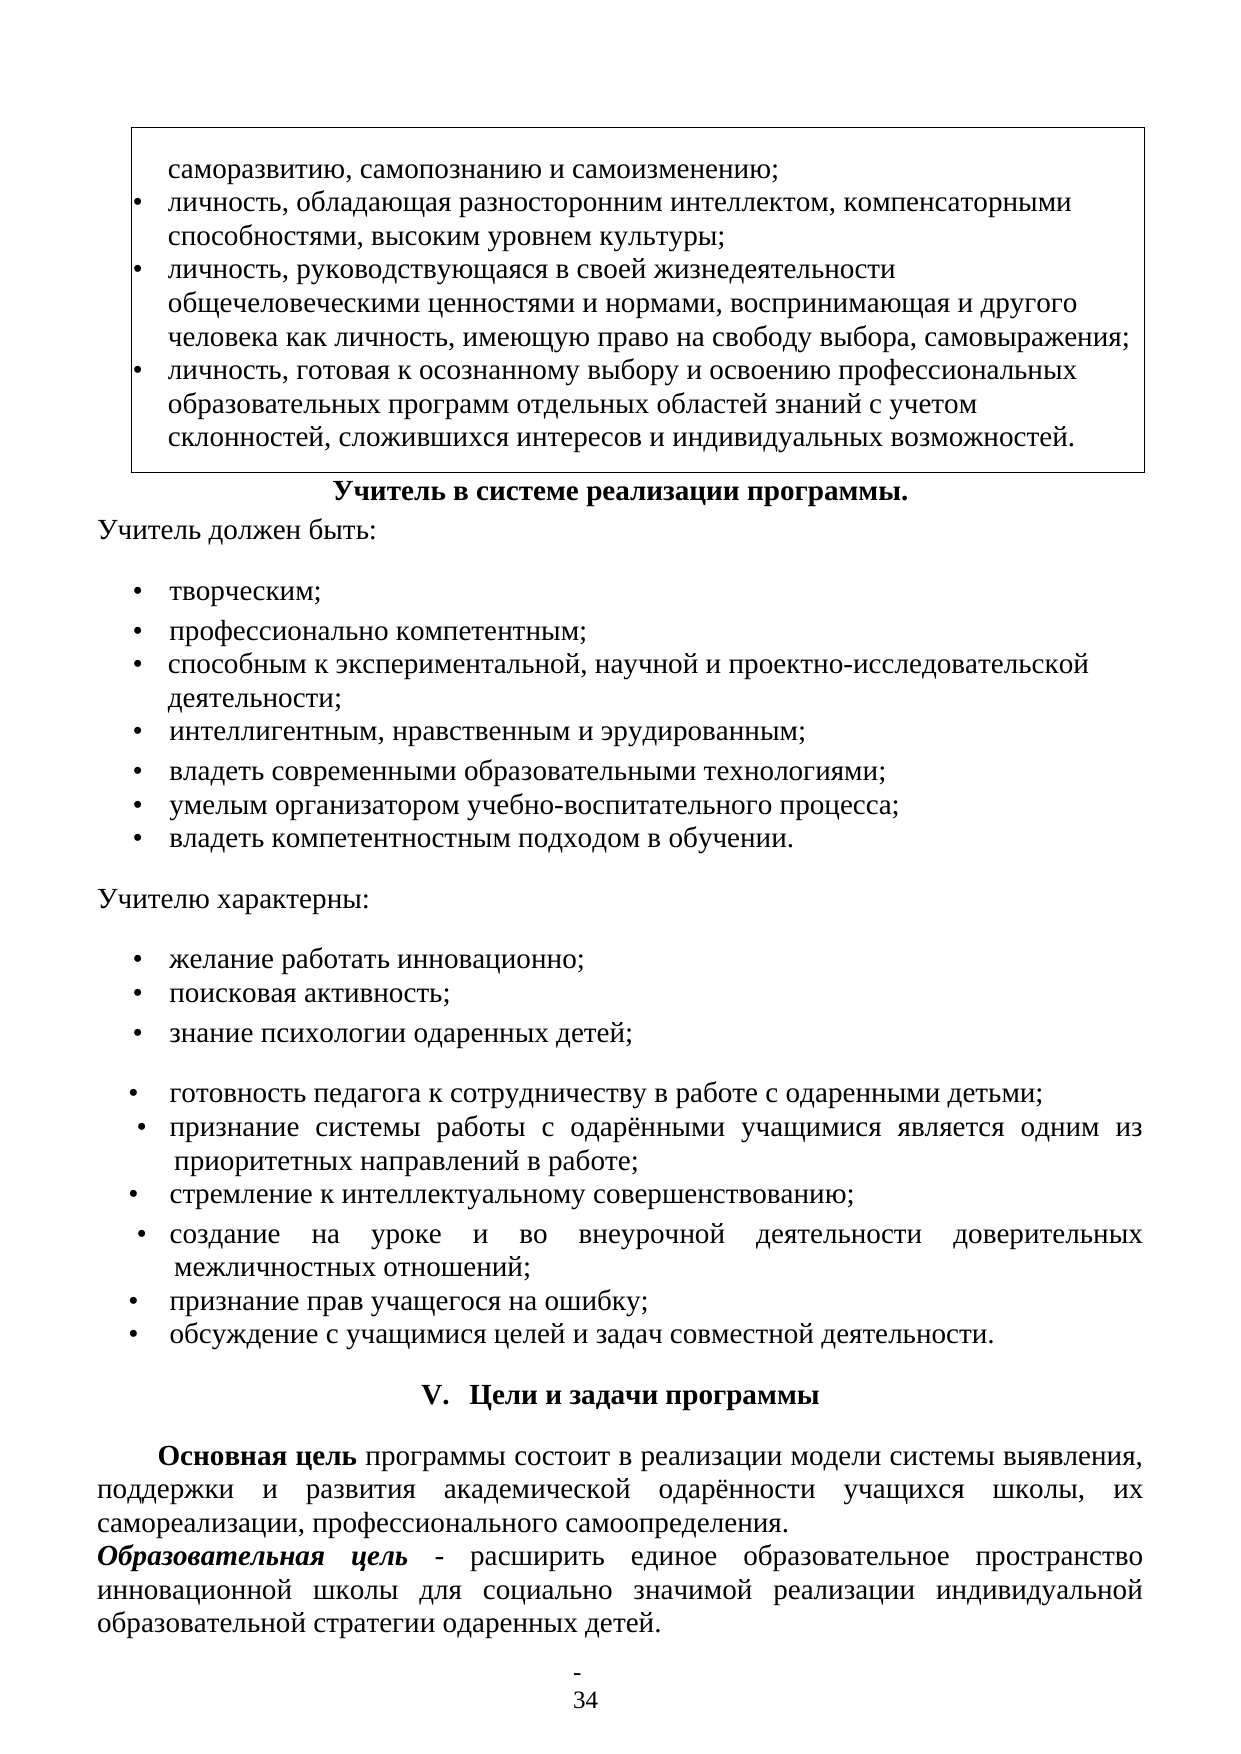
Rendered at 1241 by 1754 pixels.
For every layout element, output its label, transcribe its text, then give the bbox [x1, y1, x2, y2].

list умелым организатором учебно-воспитательного процесса; [97, 787, 1144, 820]
list способным к экспериментальной, научной и проектно-исследовательской деятельности; [132, 646, 1144, 713]
list личность, руководствующаяся в своей жизнедеятельности общечеловеческими ценностями и нормами, воспринимающая и другого человека как личность, имеющую право на свободу выбора, самовыражения; [132, 228, 1144, 328]
list профессионально компетентным; [97, 613, 1144, 646]
text Образовательная цель - расширить единое образовательное пространство инновационной школы для социально значимой реализации индивидуальной образовательной стратегии одаренных детей. [97, 1538, 1144, 1639]
list личность, готовая к осознанному выбору и освоению профессиональных образовательных программ отдельных областей знаний с учетом склонностей, сложившихся интересов и индивидуальных возможностей. [132, 328, 1144, 472]
list признание прав учащегося на ошибку; [97, 1283, 1144, 1317]
text Учитель должен быть: [97, 512, 1144, 546]
list признание системы работы с одарёнными учащимися является одним из приоритетных направлений в работе; [136, 1109, 1144, 1176]
list обсуждение с учащимися целей и задач совместной деятельности. [97, 1317, 1144, 1350]
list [132, 128, 1144, 161]
text Основная цель программы состоит в реализации модели системы выявления, поддержки и развития академической одарённости учащихся школы, их самореализации, профессионального самоопределения. [97, 1438, 1144, 1538]
list готовность педагога к сотрудничеству в работе с одаренными детьми; [97, 1076, 1144, 1109]
list знание психологии одаренных детей; [97, 1015, 1144, 1048]
list интеллигентным, нравственным и эрудированным; [97, 713, 1144, 747]
text Учителю характерны: [97, 881, 1144, 914]
text Учитель в системе реализации программы. [97, 473, 1144, 506]
list желание работать инновационно; [97, 942, 1144, 975]
list поисковая активность; [97, 975, 1144, 1009]
list стремление к интеллектуальному совершенствованию; [97, 1176, 1144, 1210]
list творческим; [97, 573, 1144, 607]
list владеть компетентностным подходом в обучении. [97, 820, 1144, 854]
list личность, обладающая разносторонним интеллектом, компенсаторными способностями, высоким уровнем культуры; [132, 161, 1144, 228]
list Цели и задачи программы [97, 1377, 1144, 1411]
list владеть современными образовательными технологиями; [97, 753, 1144, 787]
list создание на уроке и во внеурочной деятельности доверительных межличностных отношений; [136, 1216, 1144, 1283]
